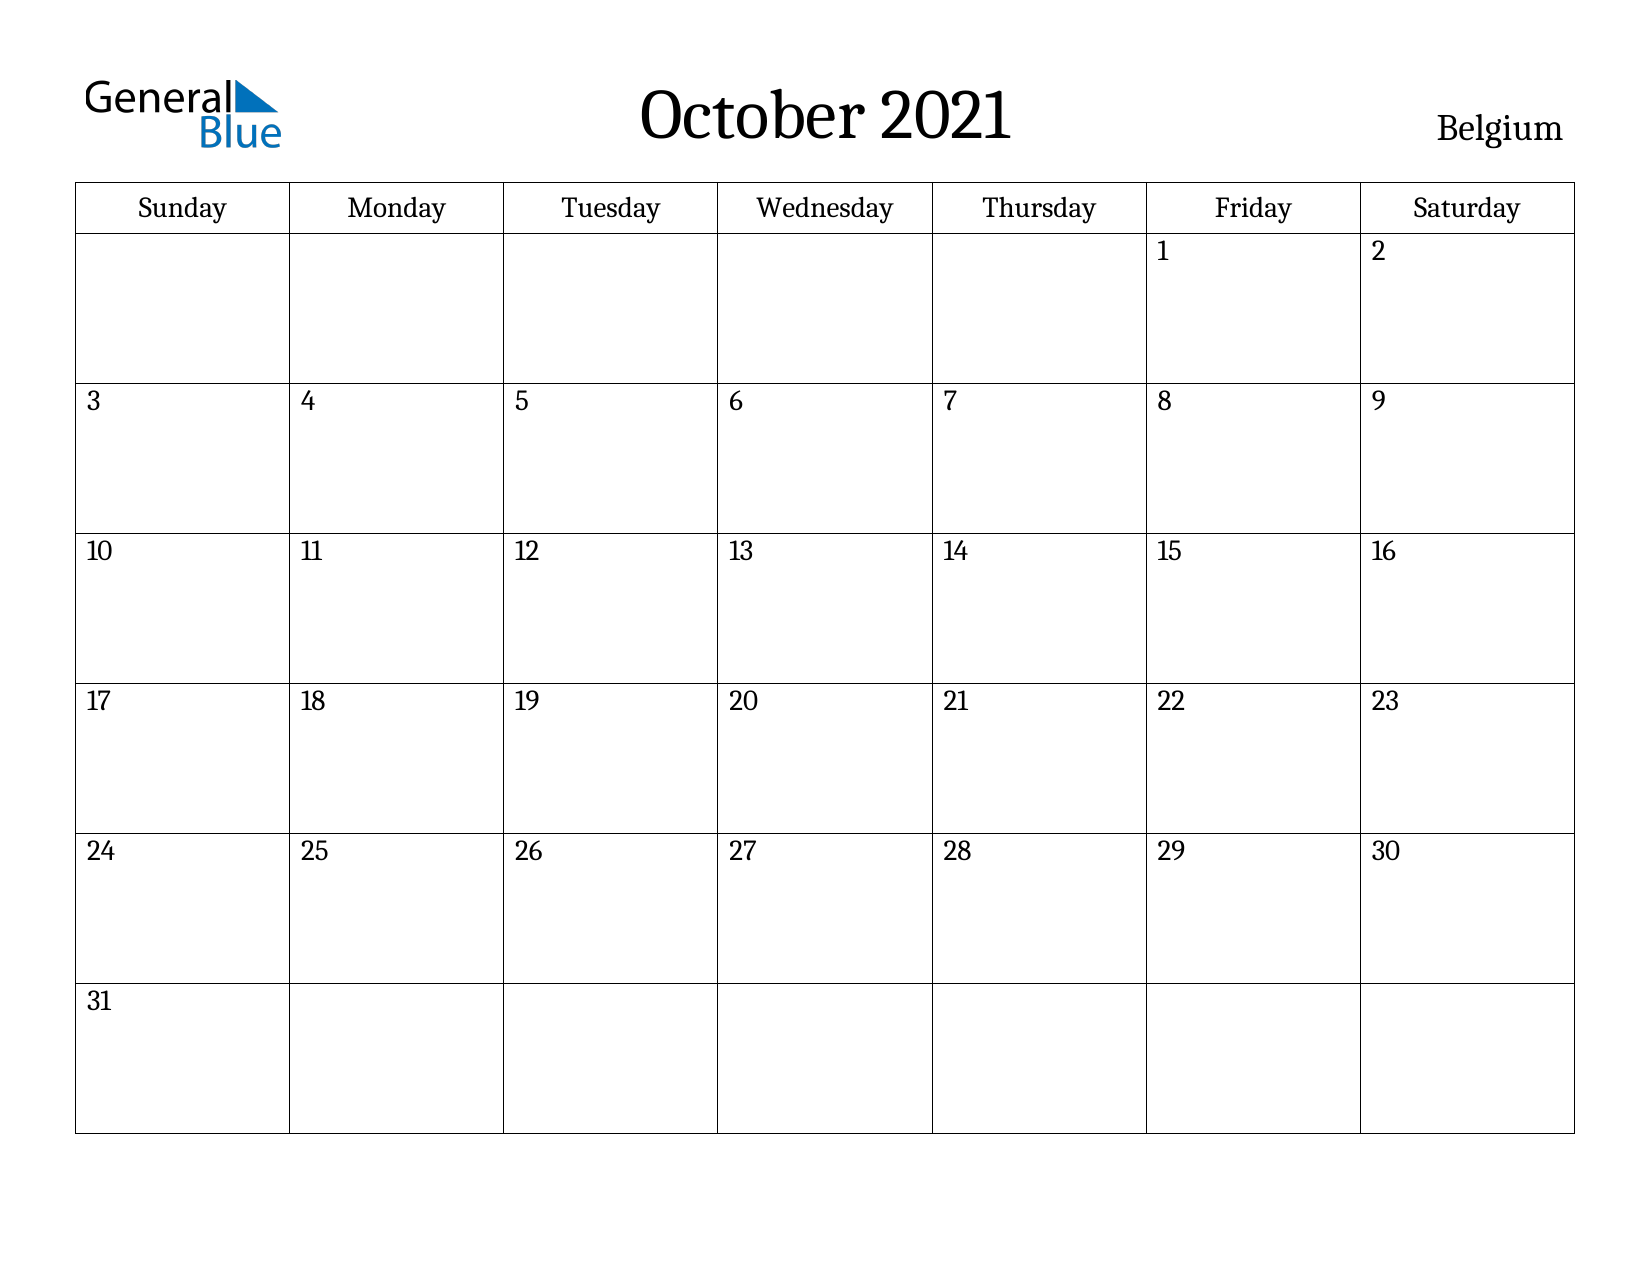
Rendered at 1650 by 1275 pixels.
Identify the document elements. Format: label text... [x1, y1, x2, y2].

table_cell [1147, 567, 1360, 683]
table_cell 3 [76, 384, 289, 417]
table_cell 7 [933, 384, 1146, 417]
table_cell [1147, 1018, 1360, 1133]
table_cell [76, 267, 289, 383]
table_cell [504, 234, 717, 267]
table_cell 25 [290, 834, 503, 867]
table_cell Saturday [1361, 183, 1574, 233]
table_cell 15 [1147, 534, 1360, 567]
table_header [76, 75, 503, 182]
table_cell [718, 984, 932, 1017]
table_cell 20 [718, 684, 932, 717]
table_cell 29 [1147, 834, 1360, 867]
table_cell [933, 1018, 1146, 1133]
table_cell 11 [290, 534, 503, 567]
table_header Belgium [1146, 75, 1574, 182]
table_cell [1147, 984, 1360, 1017]
table_cell [933, 267, 1146, 383]
table_cell [933, 868, 1146, 983]
table_cell [76, 234, 289, 267]
table_cell [933, 984, 1146, 1017]
table_cell 16 [1361, 534, 1574, 567]
table_cell 21 [933, 684, 1146, 717]
table_cell [1361, 1018, 1574, 1133]
table_cell [504, 567, 717, 683]
table_cell [290, 717, 503, 833]
table_cell [718, 717, 932, 833]
table_cell 26 [504, 834, 717, 867]
table_cell [1361, 267, 1574, 383]
table_cell [290, 267, 503, 383]
table_cell [290, 984, 503, 1017]
table_cell [290, 1018, 503, 1133]
table_cell [504, 717, 717, 833]
table_cell 8 [1147, 384, 1360, 417]
table_cell [290, 417, 503, 533]
table_cell Thursday [933, 183, 1146, 233]
table_cell [1361, 868, 1574, 983]
table_cell [504, 984, 717, 1017]
table_cell 31 [76, 984, 289, 1017]
table_cell [290, 234, 503, 267]
table_cell 19 [504, 684, 717, 717]
table_cell [76, 567, 289, 683]
table_cell [290, 868, 503, 983]
table_cell 17 [76, 684, 289, 717]
table_cell 27 [718, 834, 932, 867]
table_cell [718, 267, 932, 383]
table_cell [504, 1018, 717, 1133]
table_cell [718, 417, 932, 533]
table_cell Sunday [76, 183, 289, 233]
picture [86, 80, 281, 148]
table_cell [1147, 868, 1360, 983]
table_cell [76, 717, 289, 833]
table_cell 10 [76, 534, 289, 567]
table_cell [718, 567, 932, 683]
table_cell [1147, 417, 1360, 533]
table_cell 9 [1361, 384, 1574, 417]
table_cell [1147, 717, 1360, 833]
table_cell 6 [718, 384, 932, 417]
table_cell [933, 567, 1146, 683]
table_cell [718, 1018, 932, 1133]
table_cell [1147, 267, 1360, 383]
table_cell 23 [1361, 684, 1574, 717]
table_cell [718, 234, 932, 267]
table_header October 2021 [504, 75, 1146, 182]
table_cell 5 [504, 384, 717, 417]
table_cell 12 [504, 534, 717, 567]
table_cell [76, 417, 289, 533]
table_cell 28 [933, 834, 1146, 867]
table_cell [1361, 417, 1574, 533]
table_cell 22 [1147, 684, 1360, 717]
table_cell Wednesday [718, 183, 932, 233]
table_cell 1 [1147, 234, 1360, 267]
table_cell [504, 868, 717, 983]
table_cell [718, 868, 932, 983]
table_cell 30 [1361, 834, 1574, 867]
table_cell [1361, 984, 1574, 1017]
table_cell [504, 417, 717, 533]
table_cell 2 [1361, 234, 1574, 267]
table_cell Friday [1147, 183, 1360, 233]
table_cell [933, 234, 1146, 267]
table_cell [76, 1018, 289, 1133]
table_cell 14 [933, 534, 1146, 567]
table_cell [933, 717, 1146, 833]
table_cell 4 [290, 384, 503, 417]
table_cell 13 [718, 534, 932, 567]
table_cell 24 [76, 834, 289, 867]
table_cell Monday [290, 183, 503, 233]
table_cell Tuesday [504, 183, 717, 233]
table_cell [504, 267, 717, 383]
table_cell [290, 567, 503, 683]
table_cell [1361, 567, 1574, 683]
table_cell [933, 417, 1146, 533]
table_cell [1361, 717, 1574, 833]
table_cell 18 [290, 684, 503, 717]
table_cell [76, 868, 289, 983]
